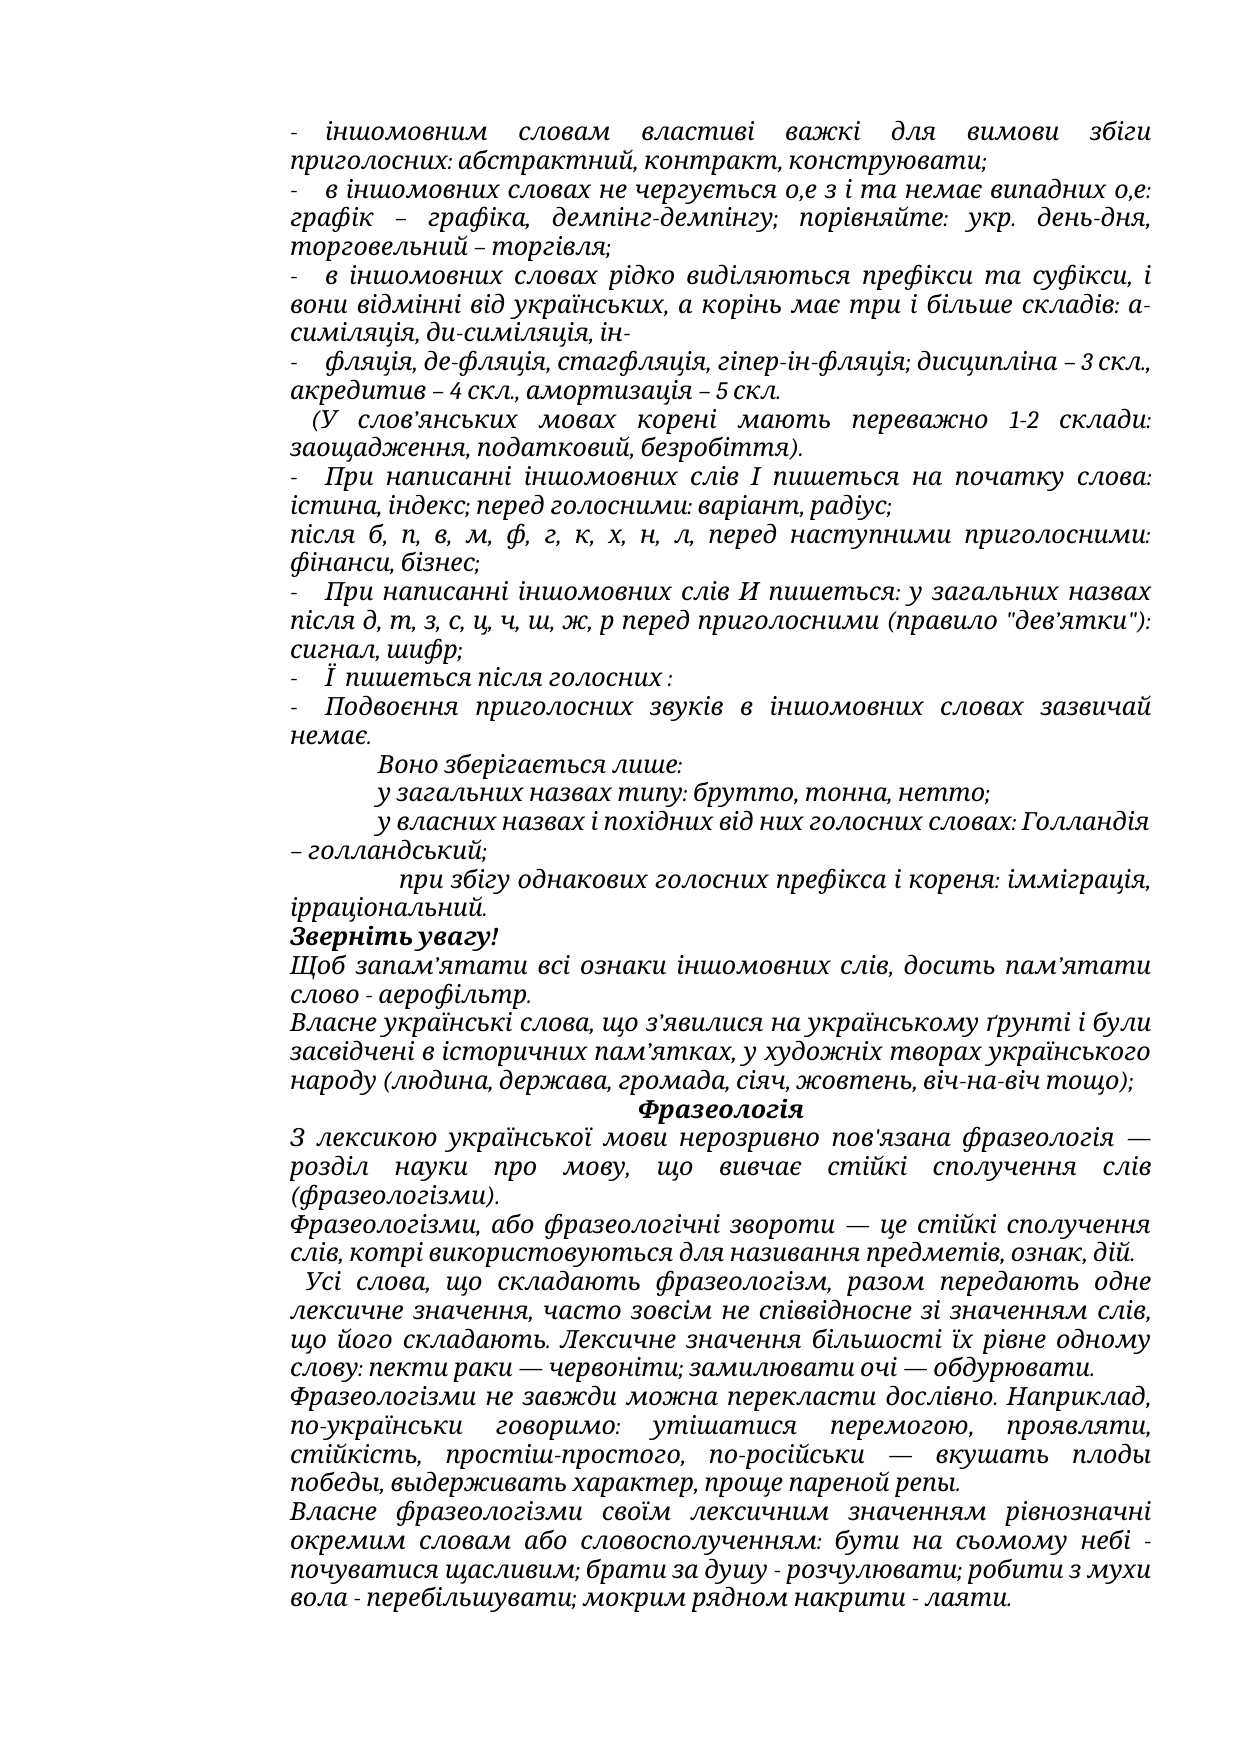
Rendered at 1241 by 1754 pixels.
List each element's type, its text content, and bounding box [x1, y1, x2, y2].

text Усі слова, що складають фразеологізм, разом передають одне лексичне значення, часто зовсім не співвідносне зі значенням слів, що його складають. Лексичне значення більшості їх рівне одному слову: пекти раки — червоніти; замилювати очі — обдурювати. [290, 1268, 1152, 1383]
text у загальних назвах типу: брутто, тонна, нетто; [290, 779, 1152, 808]
text (У слов’янських мовах корені мають переважно 1-2 склади: заощадження, податковий, безробіття). [290, 406, 1152, 463]
text - в іншомовних словах рідко виділяються префікси та суфікси, і вони відмінні від українських, а корінь має три і більше складів: а-симіляція, ди-симіляція, ін- [290, 262, 1152, 348]
text - в іншомовних словах не чергується о,е з і та немає випадних о,е: графік – графіка, демпінг-демпінгу; порівняйте: укр. день-дня, торговельний – торгівля; [290, 176, 1152, 262]
text З лексикою української мови нерозривно пов'язана фразеологія — розділ науки про мову, що вивчає стійкі сполучення слів (фразеологізми). [290, 1124, 1152, 1211]
text Власне фразеологізми своїм лексичним значенням рівнозначні окремим словам або словосполученням: бути на сьомому небі - почуватися щасливим; брати за душу - розчулювати; робити з мухи вола - перебільшувати; мокрим рядном накрити - лаяти. [290, 1498, 1152, 1613]
text - Ї пишеться після голосних : [290, 664, 1152, 693]
text Воно зберігається лише: [290, 751, 1152, 779]
text - іншомовним словам властиві важкі для вимови збіги приголосних: абстрактний, контракт, конструювати; [290, 118, 1152, 176]
text у власних назвах і похідних від них голосних словах: Голландія – голландський; [290, 808, 1152, 866]
text - При написанні іншомовних слів И пишеться: у загальних назвах після д, т, з, с, ц, ч, ш, ж, р перед приголосними (правило "дев’ятки"): сигнал, шифр; [290, 578, 1152, 664]
text - При написанні іншомовних слів І пишеться на початку слова: істина, індекс; перед голосними: варіант, радіус; [290, 463, 1152, 521]
text Власне українські слова, що з’явилися на українському ґрунті і були засвідчені в історичних пам’ятках, у художніх творах українського народу (людина, держава, громада, сіяч, жовтень, віч-на-віч тощо); [290, 1009, 1152, 1096]
text Фразеологія [290, 1096, 1152, 1124]
text Щоб запам’ятати всі ознаки іншомовних слів, досить пам’ятати слово - аерофільтр. [290, 952, 1152, 1009]
text при збігу однакових голосних префікса і кореня: імміграція, ірраціональний. [290, 866, 1152, 923]
text - Подвоєння приголосних звуків в іншомовних словах зазвичай немає. [290, 693, 1152, 751]
text Фразеологізми, або фразеологічні звороти — це стійкі сполучення слів, котрі використовуються для називання предметів, ознак, дій. [290, 1211, 1152, 1268]
text Фразеологізми не завжди можна перекласти дослівно. Наприклад, по-українськи говоримо: утішатися перемогою, проявляти, стійкість, простіш-простого, по-російськи — вкушать плоды победы, выдерживать характер, проще пареной репы. [290, 1383, 1152, 1498]
text - фляція, де-фляція, стагфляція, гіпер-ін-фляція; дисципліна – 3 скл., акредитив – 4 скл., амортизація – 5 скл. [290, 348, 1152, 406]
text Зверніть увагу! [290, 923, 1152, 952]
text після б, п, в, м, ф, г, к, х, н, л, перед наступними приголосними: фінанси, бізнес; [290, 521, 1152, 578]
